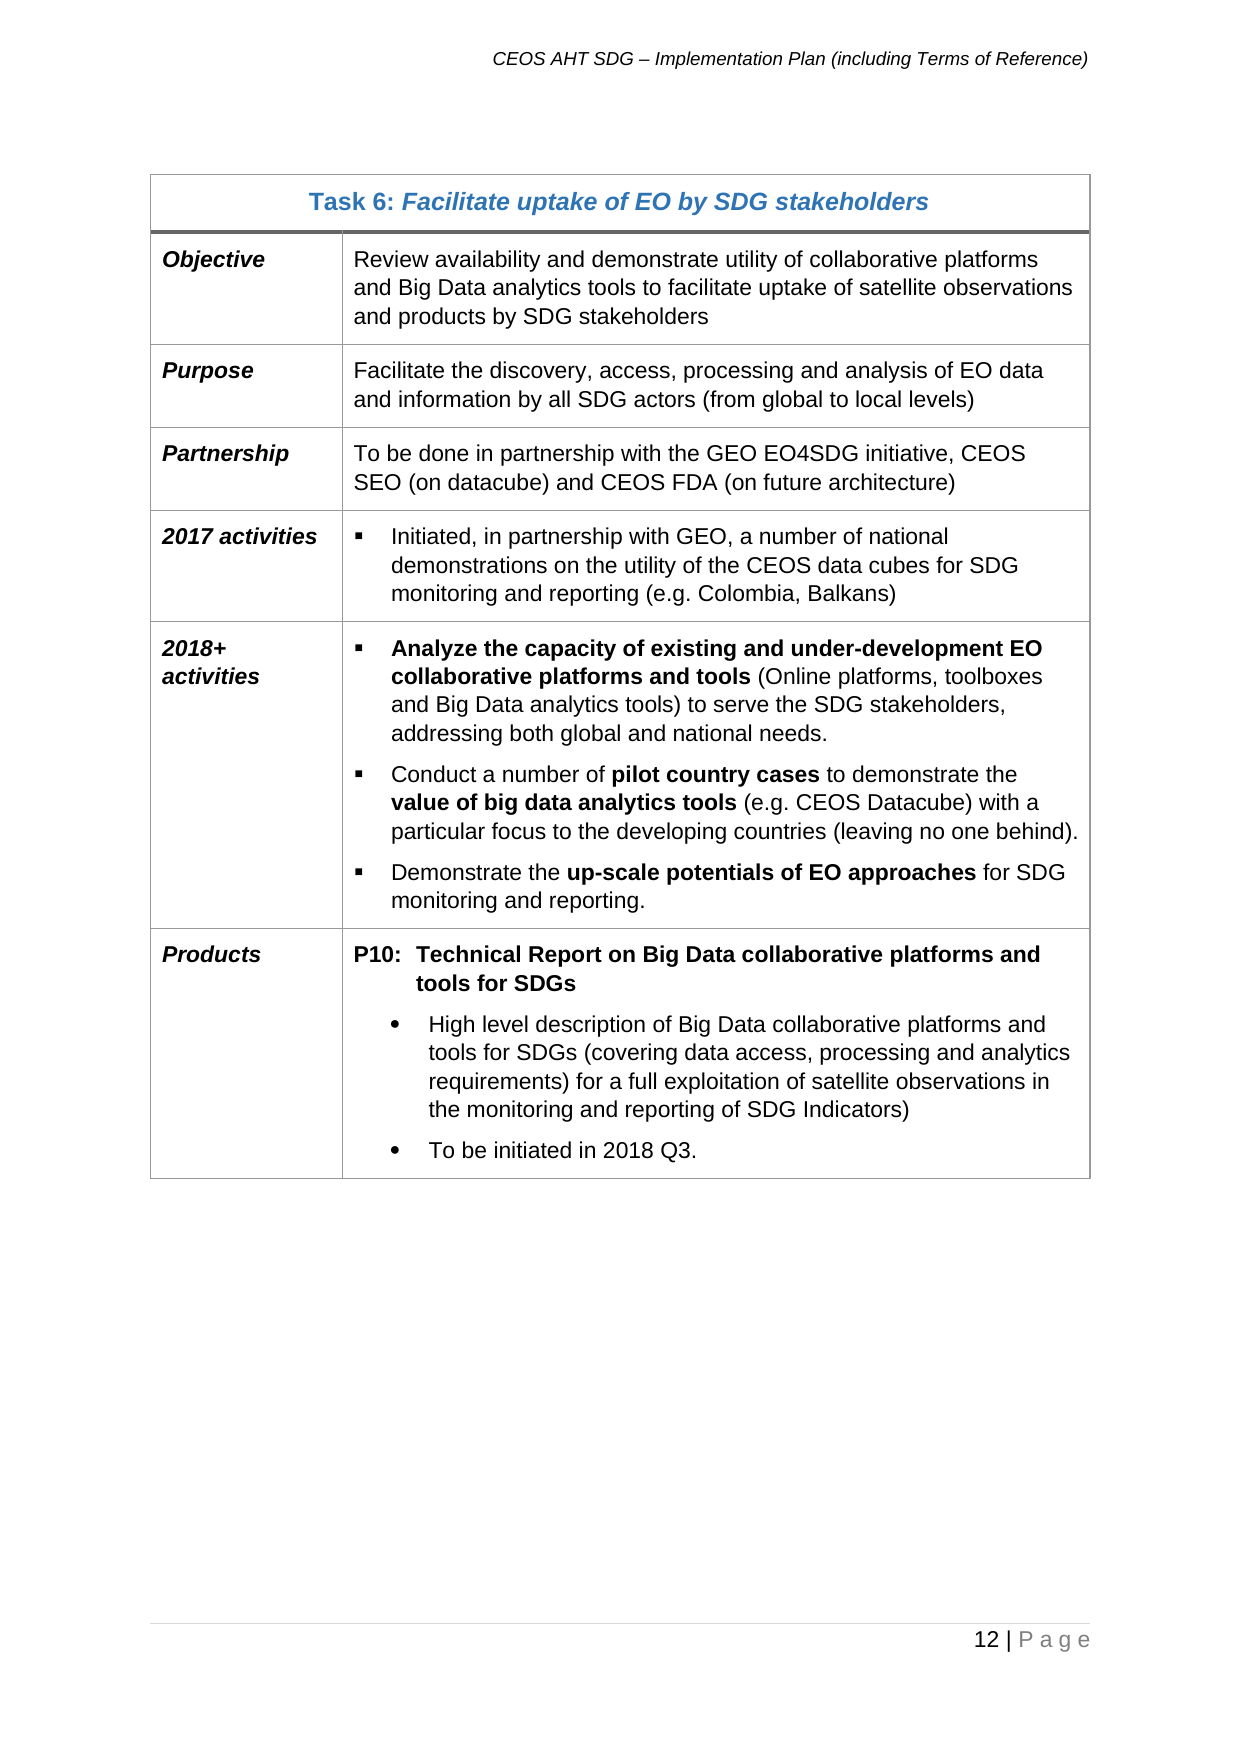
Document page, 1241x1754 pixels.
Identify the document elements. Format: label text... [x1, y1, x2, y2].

table_cell 2018+ activities [151, 622, 342, 928]
table_cell Review availability and demonstrate utility of collaborative platforms and Big Data analytics tools to facilitate uptake of satellite observations and products by SDG stakeholders [343, 234, 1089, 344]
table_cell P10: Technical Report on Big Data collaborative platforms and tools for SDGs High level description of Big Data collaborative platforms and tools for SDGs (covering data access, processing and analytics requirements) for a full exploitation of satellite observations in the monitoring and reporting of SDG Indicators) To be initiated in 2018 Q3. [343, 929, 1089, 1178]
table_cell Analyze the capacity of existing and under-development EO collaborative platforms and tools (Online platforms, toolboxes and Big Data analytics tools) to serve the SDG stakeholders, addressing both global and national needs. Conduct a number of pilot country cases to demonstrate the value of big data analytics tools (e.g. CEOS Datacube) with a particular focus to the developing countries (leaving no one behind). Demonstrate the up-scale potentials of EO approaches for SDG monitoring and reporting. [343, 622, 1089, 928]
table_cell Initiated, in partnership with GEO, a number of national demonstrations on the utility of the CEOS data cubes for SDG monitoring and reporting (e.g. Colombia, Balkans) [343, 511, 1089, 621]
table_cell Purpose [151, 345, 342, 427]
table_cell Objective [151, 234, 342, 344]
table_cell 2017 activities [151, 511, 342, 621]
table_cell Partnership [151, 428, 342, 509]
table_header Task 6: Facilitate uptake of EO by SDG stakeholders [151, 175, 1089, 230]
table_cell To be done in partnership with the GEO EO4SDG initiative, CEOS SEO (on datacube) and CEOS FDA (on future architecture) [343, 428, 1089, 509]
table_cell Products [151, 929, 342, 1178]
table_cell Facilitate the discovery, access, processing and analysis of EO data and information by all SDG actors (from global to local levels) [343, 345, 1089, 427]
